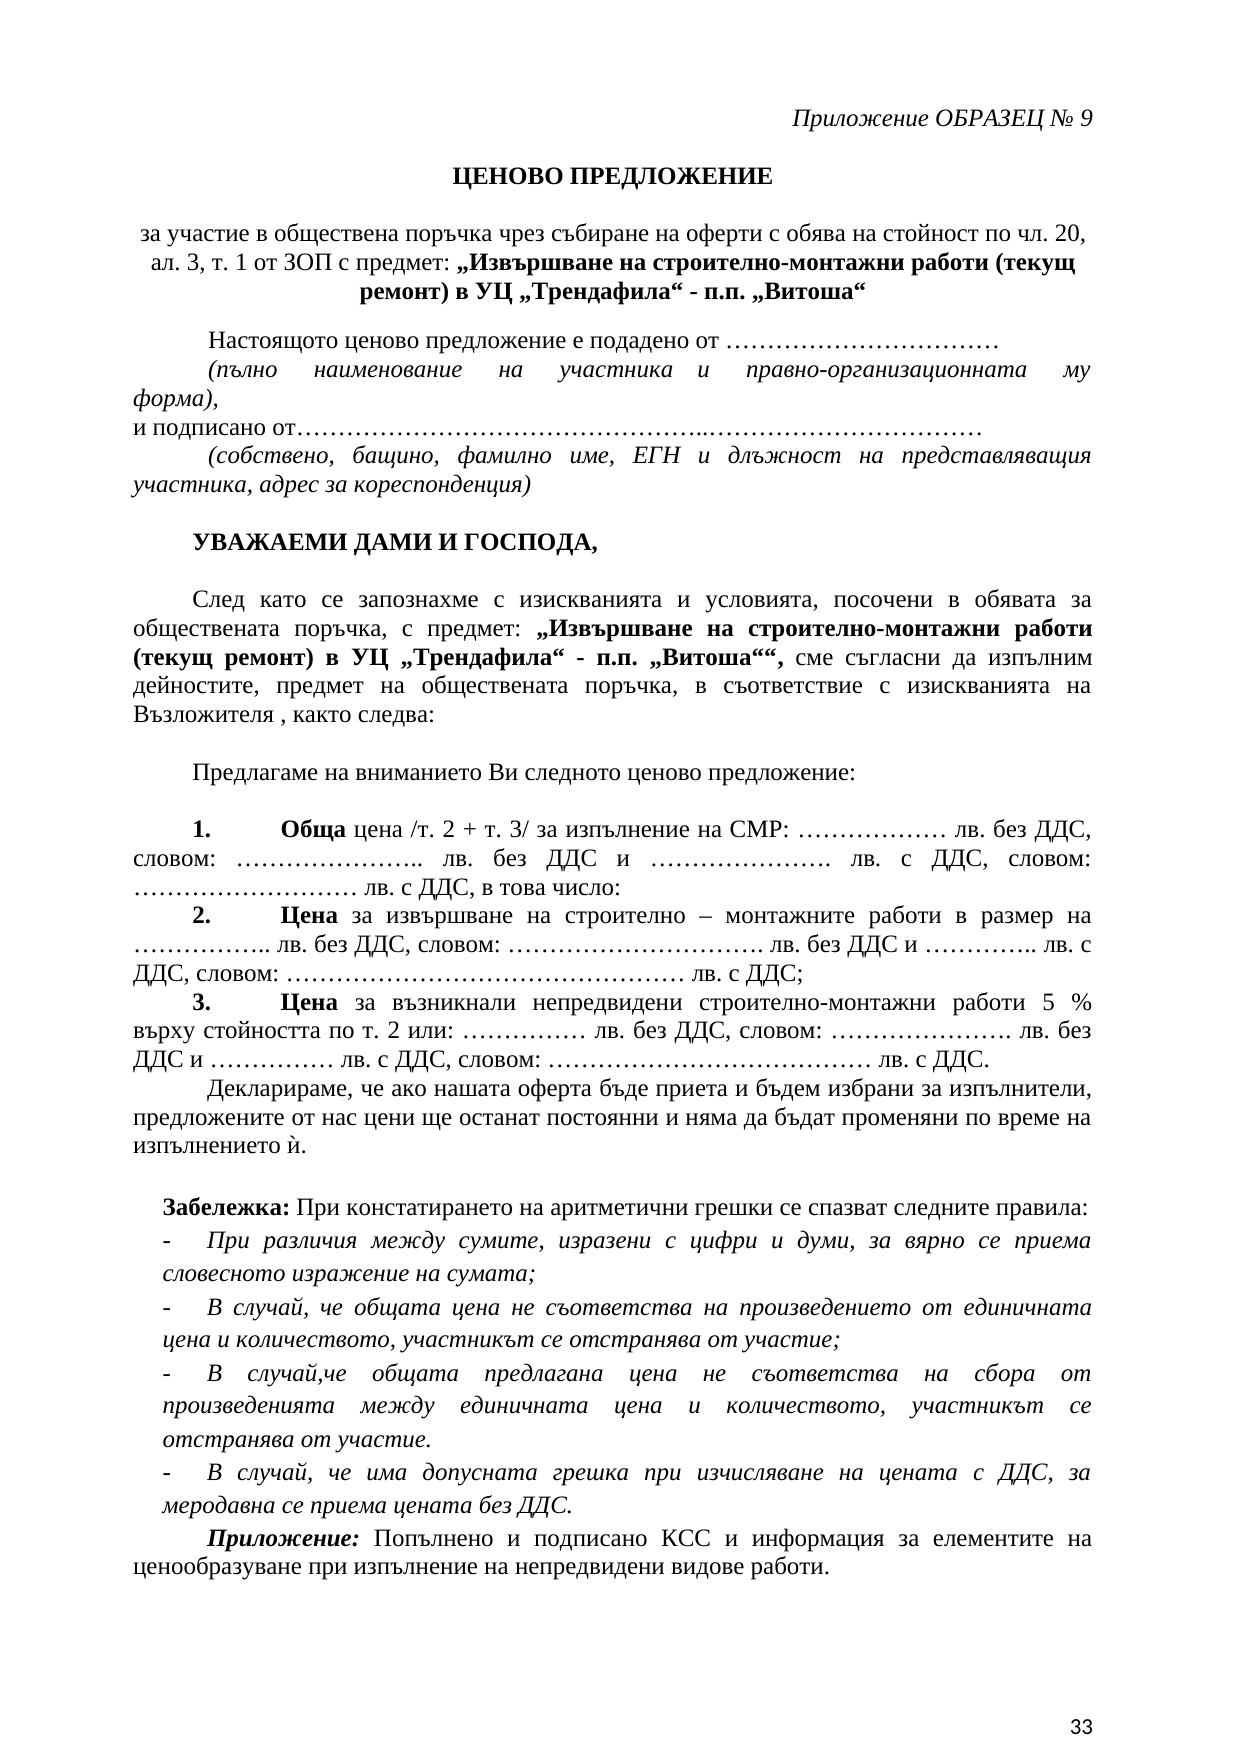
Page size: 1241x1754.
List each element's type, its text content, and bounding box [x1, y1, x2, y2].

text УВАЖАЕМИ ДАМИ И ГОСПОДА, [133, 527, 1093, 556]
text ЦЕНОВО ПРЕДЛОЖЕНИЕ [133, 161, 1093, 190]
text Забележка: При констатирането на аритметични грешки се спазват следните правила: [162, 1192, 1093, 1221]
text - В случай,че общата предлагана цена не съответства на сбора от произведенията между единичната цена и количеството, участникът се отстранява от участие. [162, 1358, 1093, 1452]
text за участие в обществена поръчка чрез събиране на оферти с обява на стойност по чл. 20, ал. 3, т. 1 от ЗОП с предмет: „Извършване на строително-монтажни работи (текущ ремонт) в УЦ „Трендафила“ - п.п. „Витоша“ [133, 218, 1093, 305]
text (собствено, бащино, фамилно име, ЕГН и длъжност на представляващия участника, адрес за кореспонденция) [133, 441, 1093, 498]
text и подписано от…………………………………………..…………………………… [133, 412, 1093, 441]
text Приложение ОБРАЗЕЦ № 9 [133, 103, 1093, 132]
text (пълно наименование на участника и правно-организационната му форма), [133, 354, 1093, 412]
text Приложение: Попълнено и подписано КСС и информация за елементите на ценообразуване при изпълнение на непредвидени видове работи. [133, 1523, 1093, 1580]
text Декларираме, че ако нашата оферта бъде приета и бъдем избрани за изпълнители, предложените от нас цени ще останат постоянни и няма да бъдат променяни по време на изпълнението ѝ. [133, 1073, 1093, 1159]
list Цена за възникнали непредвидени строително-монтажни работи 5 % върху стойността по т. 2 или: …………… лв. без ДДС, словом: …………………. лв. без ДДС и …………… лв. с ДДС, словом: ………………………………… лв. с ДДС. [133, 987, 1093, 1073]
text - В случай, че има допусната грешка при изчисляване на цената с ДДС, за меродавна се приема цената без ДДС. [162, 1457, 1093, 1518]
text - В случай, че общата цена не съответства на произведението от единичната цена и количеството, участникът се отстранява от участие; [162, 1292, 1093, 1353]
text Предлагаме на вниманието Ви следното ценово предложение: [133, 757, 1093, 786]
text След като се запознахме с изискванията и условията, посочени в обявата за обществената поръчка, с предмет: „Извършване на строително-монтажни работи (текущ ремонт) в УЦ „Трендафила“ - п.п. „Витоша““, сме съгласни да изпълним дейностите, предмет на обществената поръчка, в съответствие с изискванията на Възложителя , както следва: [133, 584, 1093, 728]
list Цена за извършване на строително – монтажните работи в размер на …………….. лв. без ДДС, словом: …………………………. лв. без ДДС и ………….. лв. с ДДС, словом: ………………………………………… лв. с ДДС; [133, 901, 1093, 987]
text Настоящото ценово предложение е подадено от …………………………… [133, 326, 1093, 354]
text - При различия между сумите, изразени с цифри и думи, за вярно се приема словесното изражение на сумата; [162, 1226, 1093, 1287]
list Обща цена /т. 2 + т. 3/ за изпълнение на СМР: ……………… лв. без ДДС, словом: ………………….. лв. без ДДС и …………………. лв. с ДДС, словом: ……………………… лв. с ДДС, в това число: [133, 814, 1093, 901]
